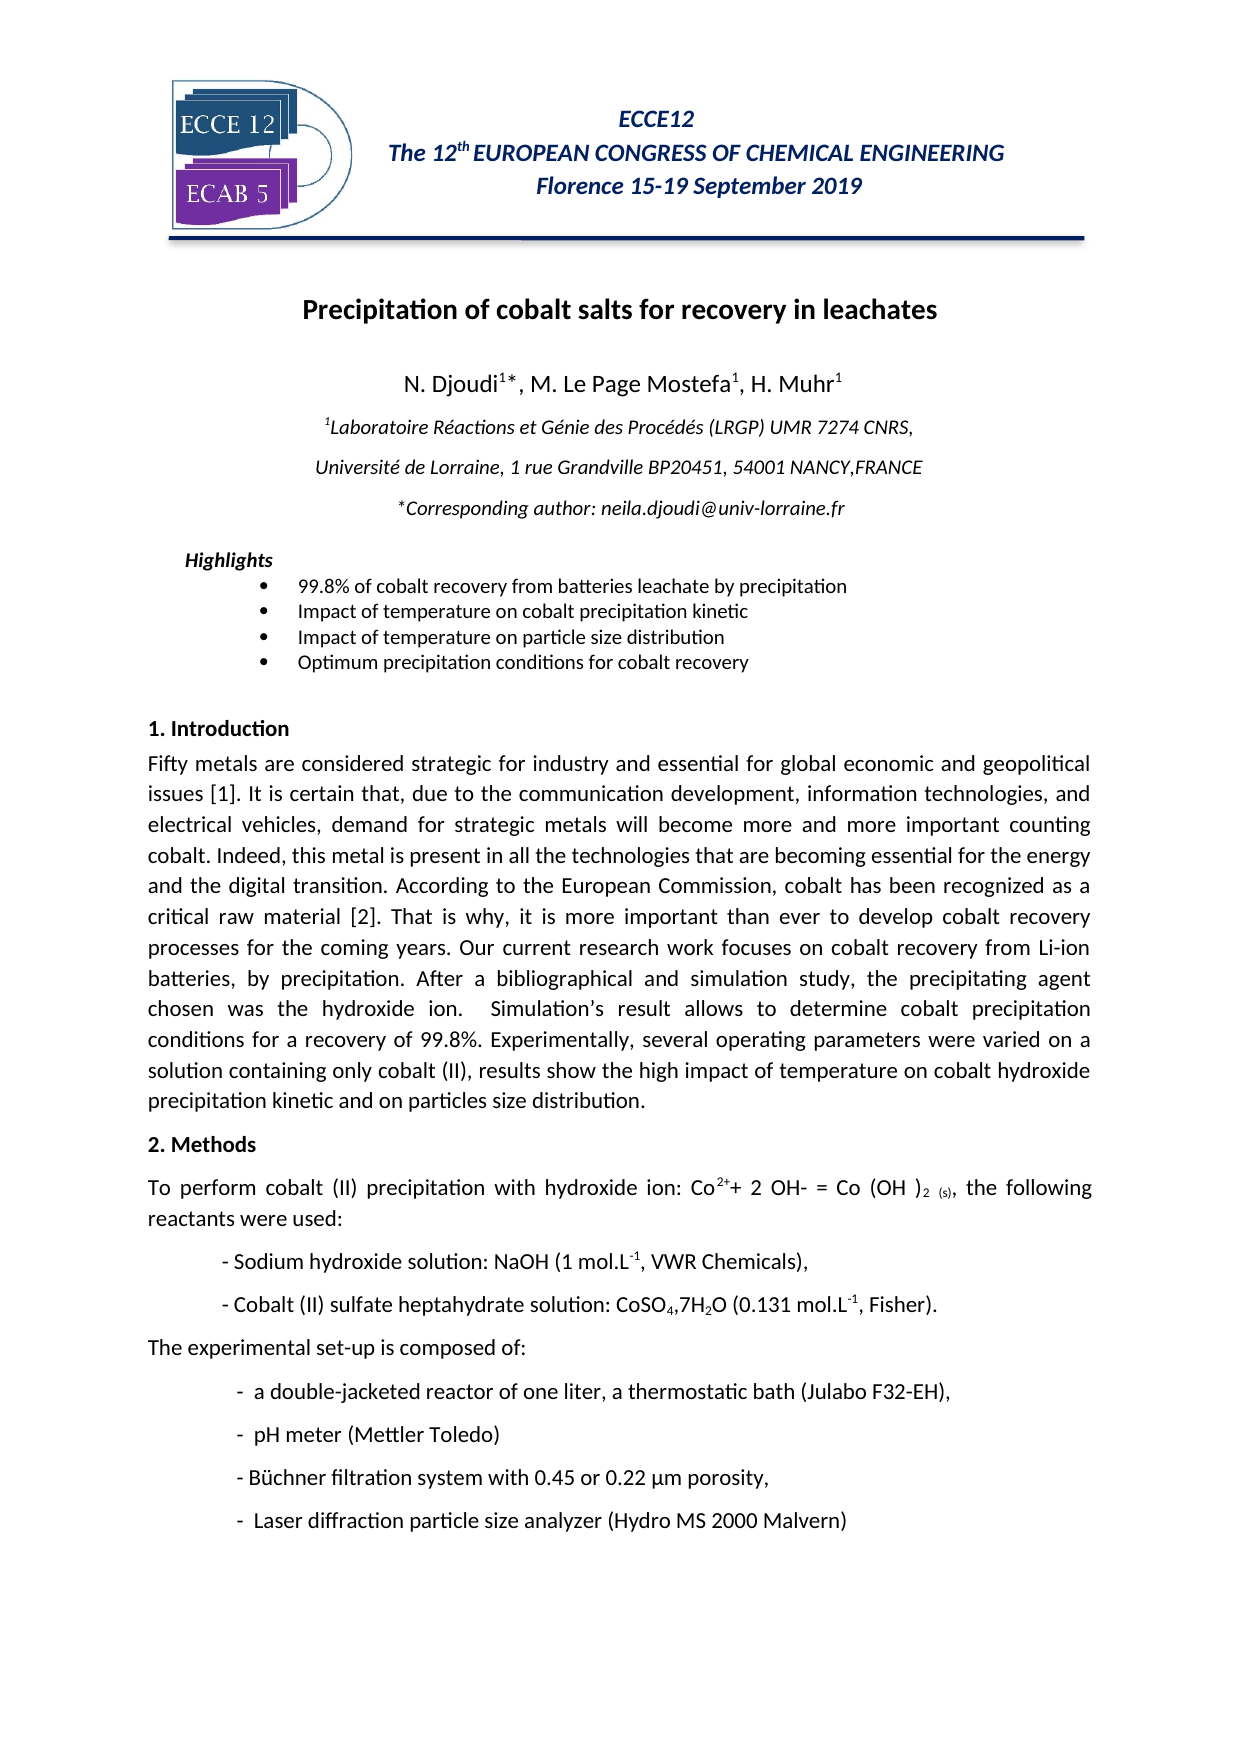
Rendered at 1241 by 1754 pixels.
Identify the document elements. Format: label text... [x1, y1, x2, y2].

text - pH meter (Mettler Toledo) [236, 1420, 1092, 1448]
text - Laser diffraction particle size analyzer (Hydro MS 2000 Malvern) [236, 1506, 1092, 1534]
text The experimental set-up is composed of: [148, 1333, 1092, 1362]
list Impact of temperature on cobalt precipitation kinetic [260, 598, 1017, 624]
text Precipitation of cobalt salts for recovery in leachates [148, 291, 1092, 327]
list Impact of temperature on particle size distribution [260, 624, 1017, 649]
list Optimum precipitation conditions for cobalt recovery [260, 649, 1017, 675]
text Université de Lorraine, 1 rue Grandville BP20451, 54001 NANCY,FRANCE [148, 454, 1092, 480]
text - Sodium hydroxide solution: NaOH (1 mol.L-1, VWR Chemicals), [222, 1247, 1092, 1275]
text - Büchner filtration system with 0.45 or 0.22 µm porosity, [236, 1463, 1092, 1491]
text 1. Introduction [148, 714, 1092, 742]
text N. Djoudi1*, M. Le Page Mostefa1, H. Muhr1 [148, 368, 1092, 398]
picture [171, 79, 353, 230]
text To perform cobalt (II) precipitation with hydroxide ion: Co2++ 2 OH- = Co (OH )2 (s), the following reactants were used: [148, 1173, 1092, 1232]
text - a double-jacketed reactor of one liter, a thermostatic bath (Julabo F32-EH), [236, 1377, 1092, 1405]
text *Corresponding author: neila.djoudi@univ-lorraine.fr [148, 495, 1092, 520]
text Fifty metals are considered strategic for industry and essential for global economic and geopolitical issues [1]. It is certain that, due to the communication development, information technologies, and electrical vehicles, demand for strategic metals will become more and more important counting cobalt. Indeed, this metal is present in all the technologies that are becoming essential for the energy and the digital transition. According to the European Commission, cobalt has been recognized as a critical raw material [2]. That is why, it is more important than ever to develop cobalt recovery processes for the coming years. Our current research work focuses on cobalt recovery from Li-ion batteries, by precipitation. After a bibliographical and simulation study, the precipitating agent chosen was the hydroxide ion. Simulation’s result allows to determine cobalt precipitation conditions for a recovery of 99.8%. Experimentally, several operating parameters were varied on a solution containing only cobalt (II), results show the high impact of temperature on cobalt hydroxide precipitation kinetic and on particles size distribution. [148, 749, 1092, 1115]
subtitle Highlights [148, 548, 1092, 573]
list 99.8% of cobalt recovery from batteries leachate by precipitation [260, 573, 1017, 598]
text - Cobalt (II) sulfate heptahydrate solution: CoSO4,7H2O (0.131 mol.L-1, Fisher). [222, 1290, 1092, 1318]
text 1Laboratoire Réactions et Génie des Procédés (LRGP) UMR 7274 CNRS, [148, 414, 1092, 439]
text 2. Methods [148, 1130, 1092, 1158]
